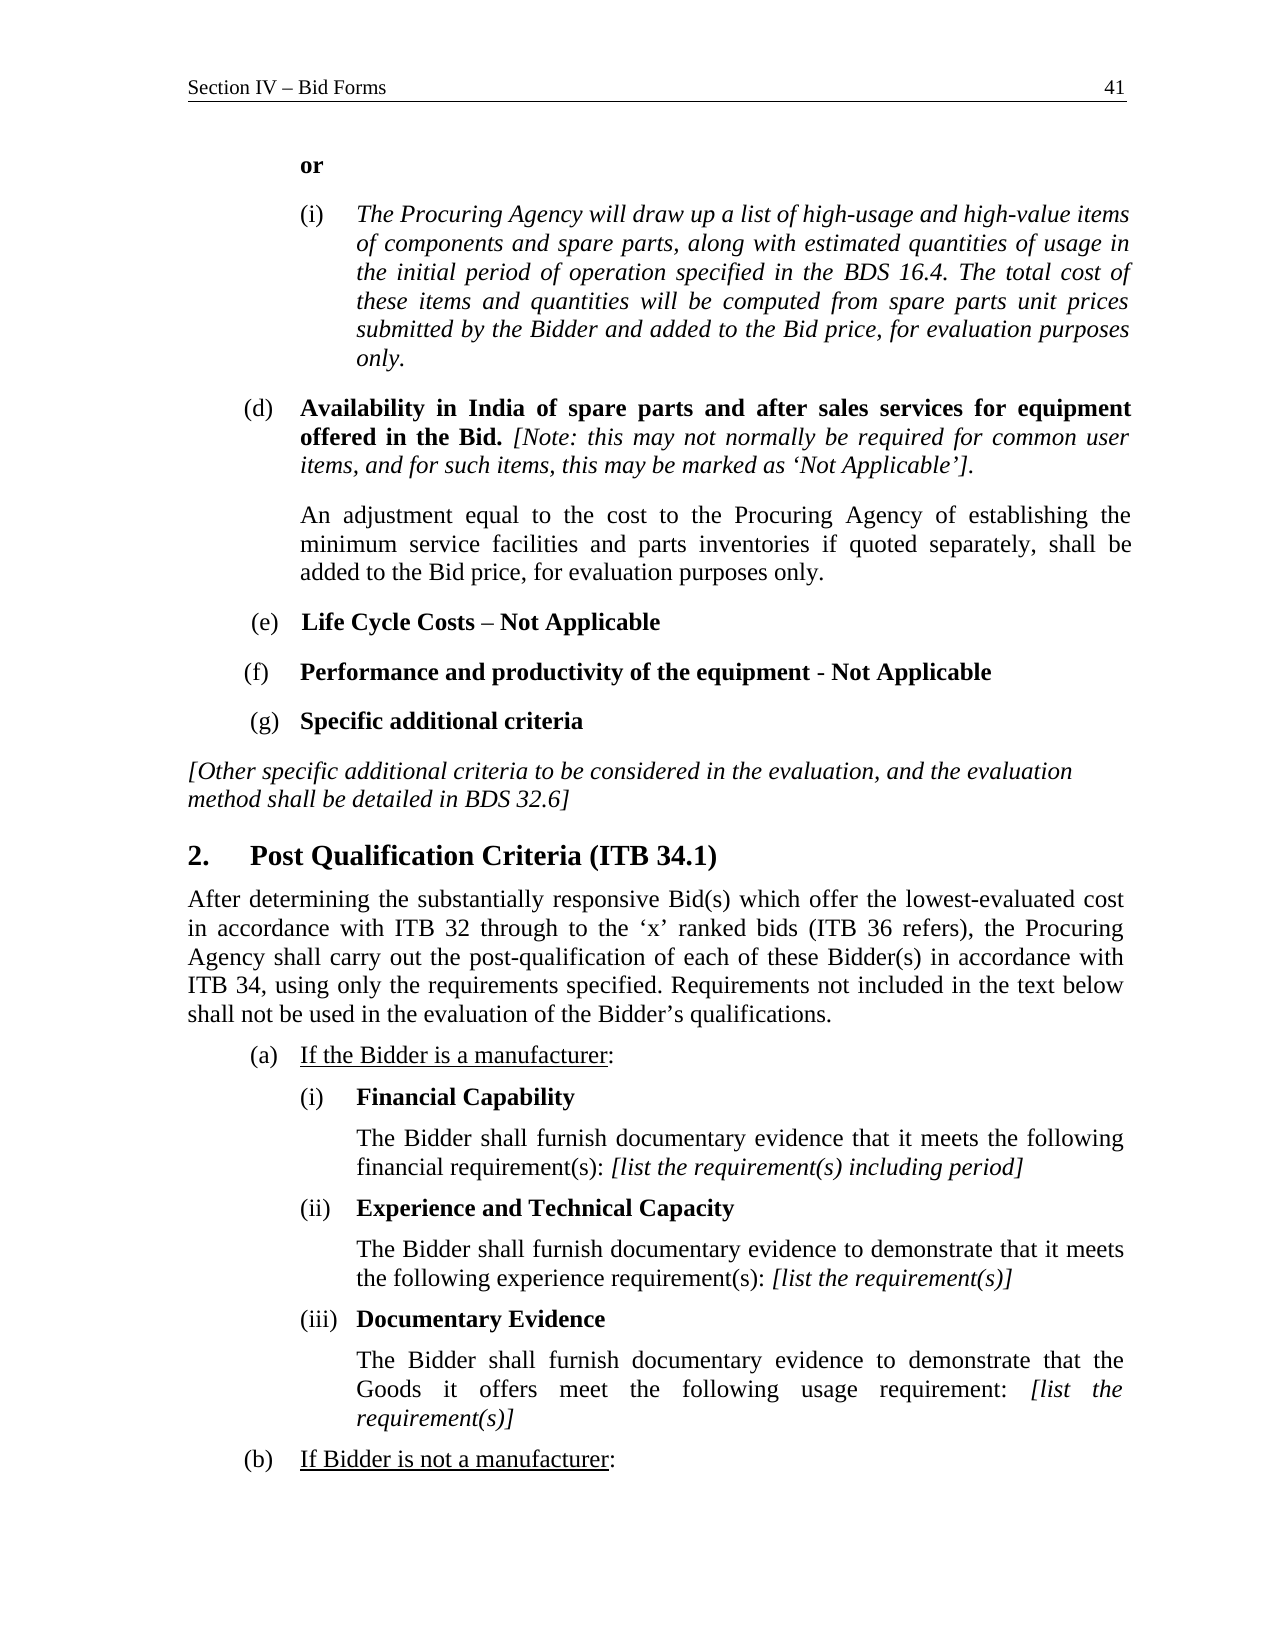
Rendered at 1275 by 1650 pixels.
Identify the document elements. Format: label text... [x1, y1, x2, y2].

text After determining the substantially responsive Bid(s) which offer the lowest-evaluated cost in accordance with ITB 32 through to the ‘x’ ranked bids (ITB 36 refers), the Procuring Agency shall carry out the post-qualification of each of these Bidder(s) in accordance with ITB 34, using only the requirements specified. Requirements not included in the text below shall not be used in the evaluation of the Bidder’s qualifications. [187, 884, 1125, 1028]
text or [300, 150, 1132, 179]
text (i) Financial Capability [300, 1082, 1125, 1111]
text (d) Availability in India of spare parts and after sales services for equipment offered in the Bid. [Note: this may not normally be required for common user items, and for such items, this may be marked as ‘Not Applicable’]. [244, 393, 1132, 479]
text (e) Life Cycle Costs – Not Applicable [244, 607, 1132, 636]
list Post Qualification Criteria (ITB 34.1) [187, 838, 1125, 872]
text The Bidder shall furnish documentary evidence to demonstrate that it meets the following experience requirement(s): [list the requirement(s)] [356, 1234, 1125, 1292]
text (iii) Documentary Evidence [300, 1304, 1125, 1333]
text (g) Specific additional criteria [244, 706, 1132, 735]
text [Other specific additional criteria to be considered in the evaluation, and the evaluation method shall be detailed in BDS 32.6] [187, 756, 1125, 813]
text The Bidder shall furnish documentary evidence that it meets the following financial requirement(s): [list the requirement(s) including period] [356, 1123, 1125, 1181]
text (a) If the Bidder is a manufacturer: [244, 1041, 1125, 1069]
text An adjustment equal to the cost to the Procuring Agency of establishing the minimum service facilities and parts inventories if quoted separately, shall be added to the Bid price, for evaluation purposes only. [300, 500, 1132, 586]
text (b) If Bidder is not a manufacturer: [244, 1444, 1125, 1473]
text The Bidder shall furnish documentary evidence to demonstrate that the Goods it offers meet the following usage requirement: [list the requirement(s)] [356, 1346, 1125, 1432]
text (f) Performance and productivity of the equipment - Not Applicable [244, 657, 1132, 685]
text (i) The Procuring Agency will draw up a list of high-usage and high-value items of components and spare parts, along with estimated quantities of usage in the initial period of operation specified in the BDS 16.4. The total cost of these items and quantities will be computed from spare parts unit prices submitted by the Bidder and added to the Bid price, for evaluation purposes only. [300, 199, 1132, 372]
text (ii) Experience and Technical Capacity [300, 1193, 1125, 1222]
